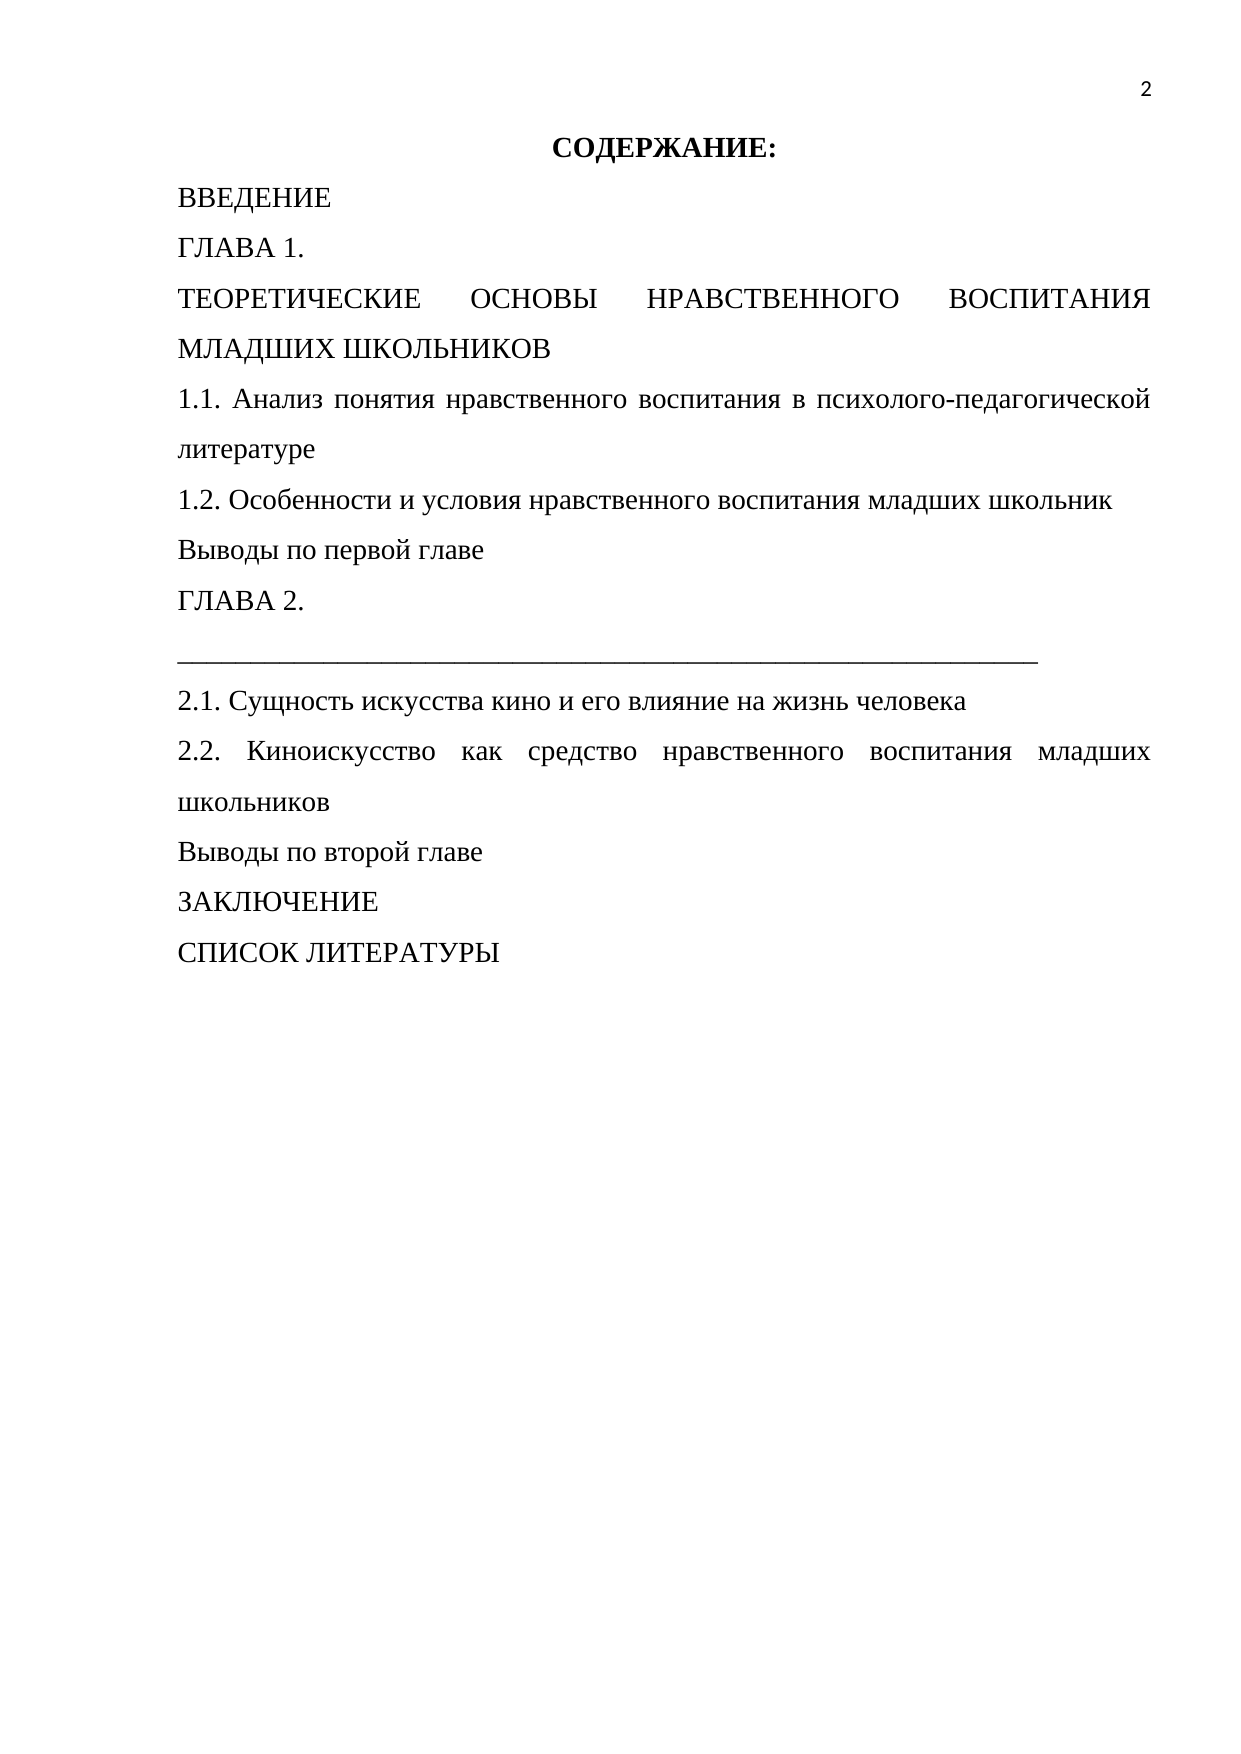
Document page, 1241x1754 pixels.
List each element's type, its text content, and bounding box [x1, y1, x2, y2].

text Выводы по второй главе [177, 834, 1152, 868]
text 1.2. Особенности и условия нравственного воспитания младших школьник [177, 482, 1152, 516]
text ___________________________________________________________ [177, 633, 1152, 666]
text ГЛАВА 2. [177, 583, 1152, 616]
text 1.1. Анализ понятия нравственного воспитания в психолого-педагогической литературе [177, 381, 1152, 465]
text 2.1. Сущность искусства кино и его влияние на жизнь человека [177, 683, 1152, 717]
text Выводы по первой главе [177, 532, 1152, 566]
text ГЛАВА 1. [177, 230, 1152, 264]
text 2.2. Киноискусство как средство нравственного воспитания младших школьников [177, 733, 1152, 817]
text ТЕОРЕТИЧЕСКИЕ ОСНОВЫ НРАВСТВЕННОГО ВОСПИТАНИЯ МЛАДШИХ ШКОЛЬНИКОВ [177, 281, 1152, 364]
text ВВЕДЕНИЕ [177, 180, 1152, 214]
text СОДЕРЖАНИЕ: [177, 130, 1152, 163]
text СПИСОК ЛИТЕРАТУРЫ [177, 935, 1152, 968]
text ЗАКЛЮЧЕНИЕ [177, 884, 1152, 918]
